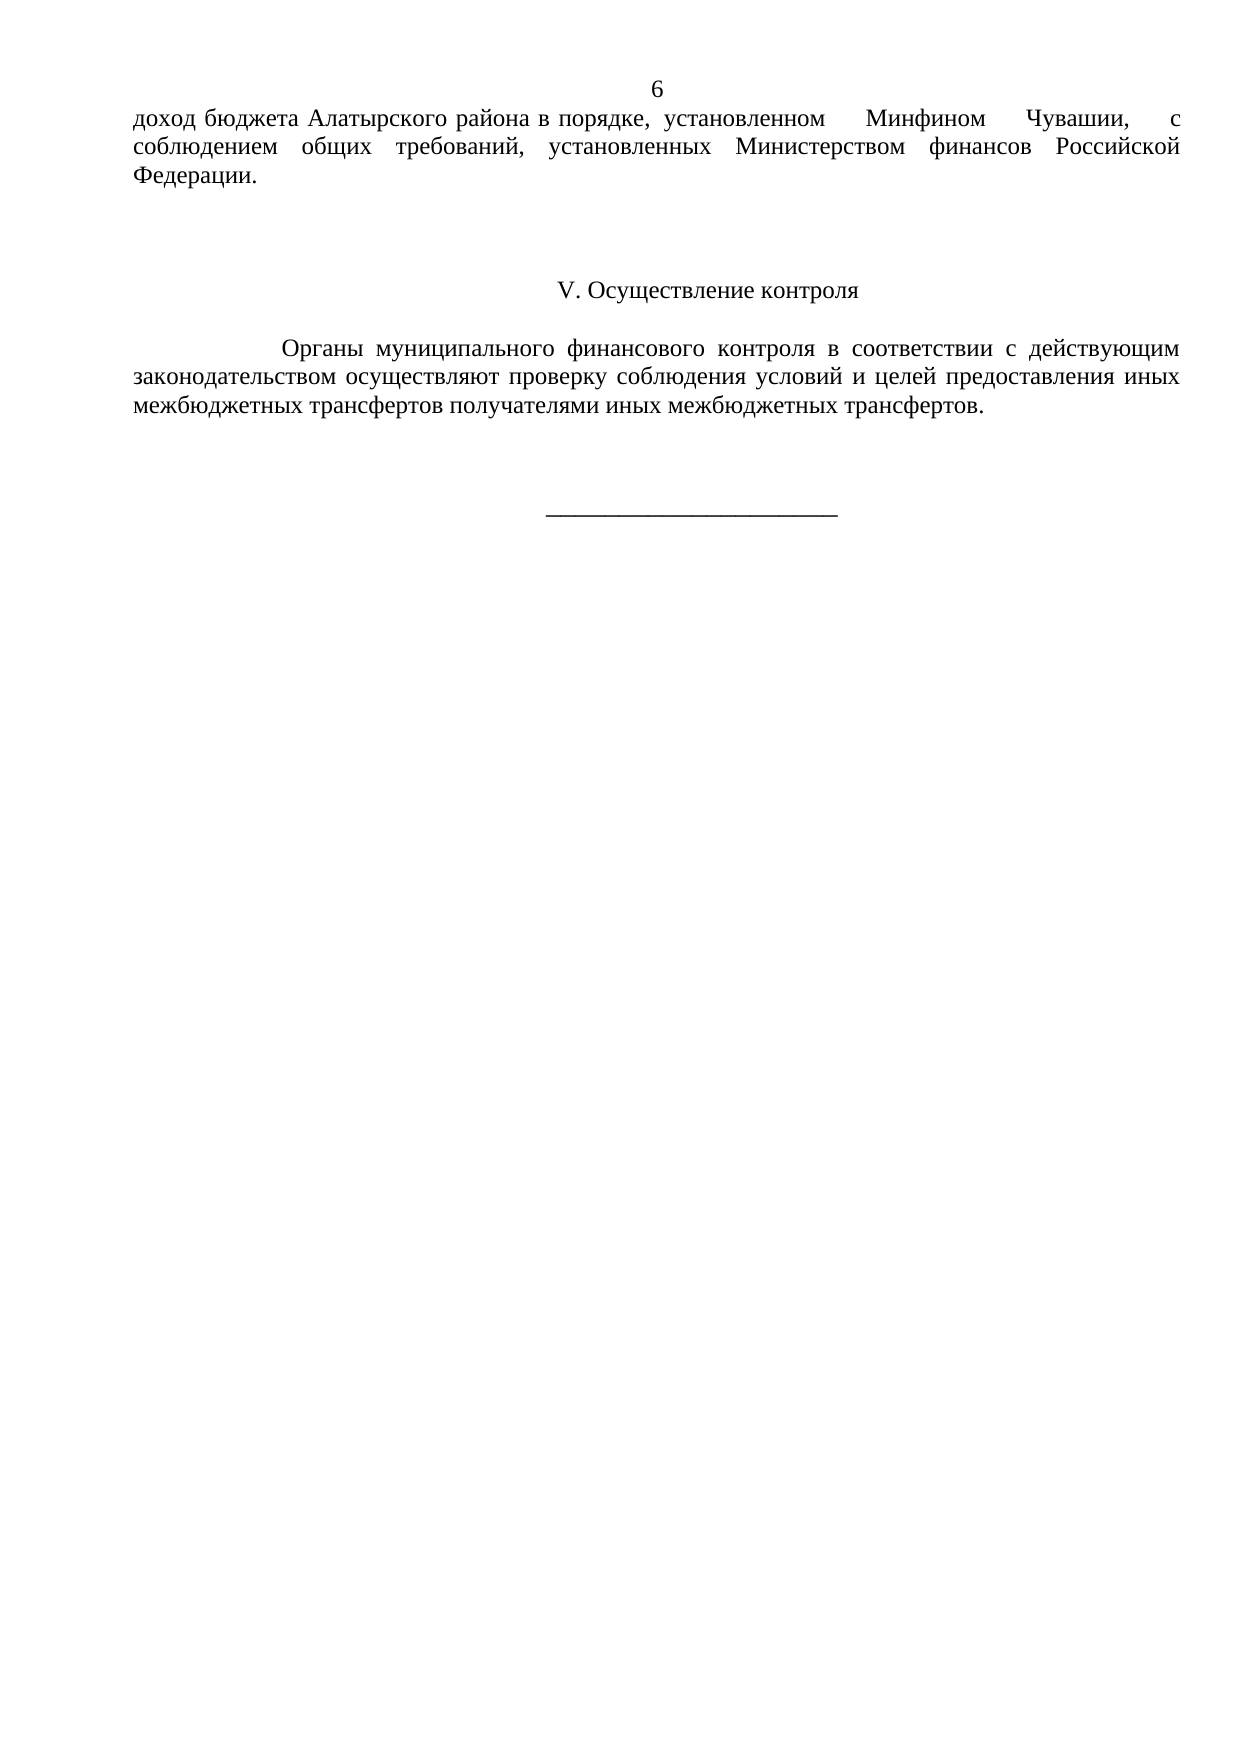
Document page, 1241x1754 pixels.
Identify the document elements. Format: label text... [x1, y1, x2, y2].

text V. Осуществление контроля [133, 275, 1181, 304]
text ____________________ [133, 486, 1181, 519]
text Органы муниципального финансового контроля в соответствии с действующим законодательством осуществляют проверку соблюдения условий и целей предоставления иных межбюджетных трансфертов получателями иных межбюджетных трансфертов. [133, 333, 1181, 419]
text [133, 103, 1181, 189]
